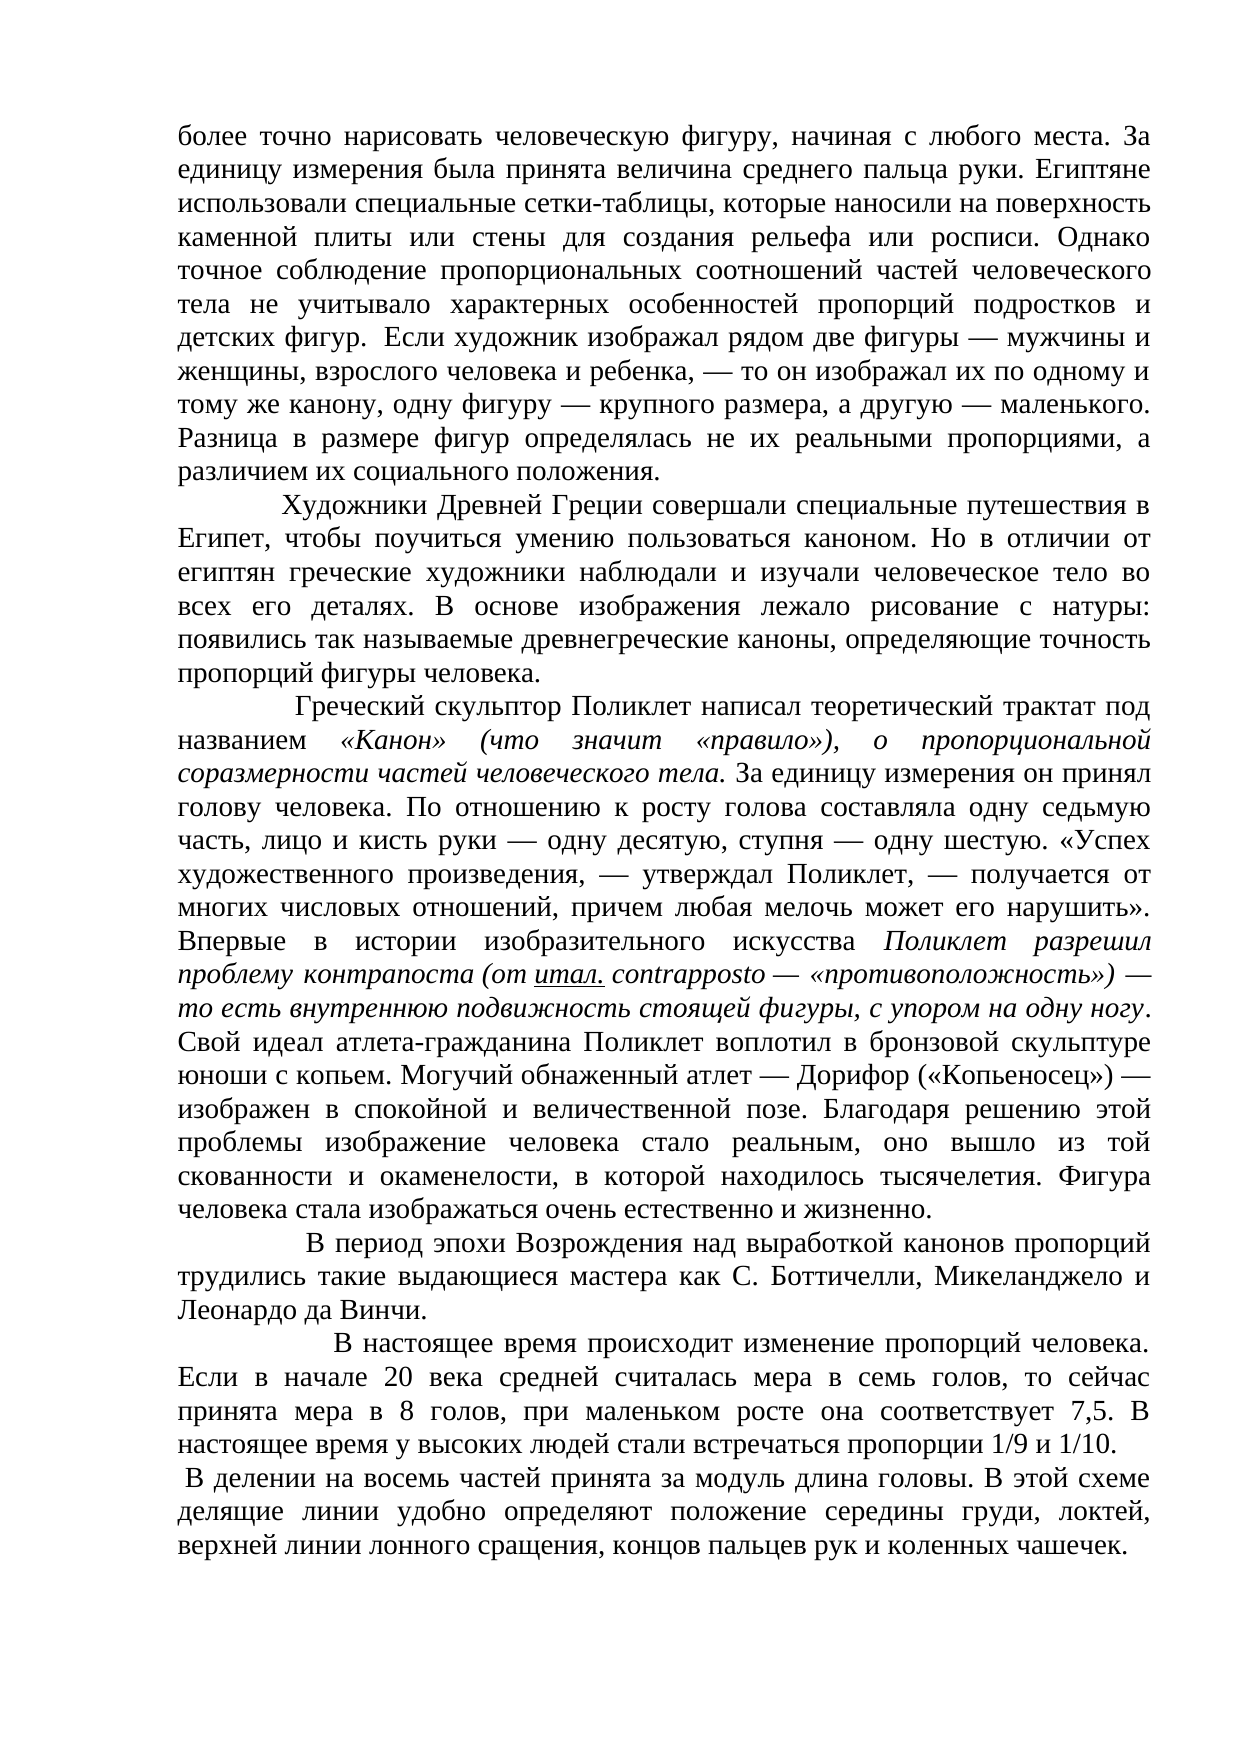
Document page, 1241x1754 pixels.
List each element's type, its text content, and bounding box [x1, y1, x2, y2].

text В настоящее время происходит изменение пропорций человека. Если в начале 20 века средней считалась мера в семь голов, то сейчас принята мера в 8 голов, при маленьком росте она соответствует 7,5. В настоящее время у высоких людей стали встречаться пропорции 1/9 и 1/10. [177, 1326, 1152, 1460]
text Греческий скульптор Поликлет написал теоретический трактат под названием «Канон» (что значит «правило»), о пропорциональной соразмерности частей человеческого тела. За единицу измерения он принял голову человека. По отношению к росту голова составляла одну седьмую часть, лицо и кисть руки — одну десятую, ступня — одну шестую. «Успех художественного произведения, — утверждал Поликлет, — получается от многих числовых отношений, причем любая мелочь может его нарушить». Впервые в истории изобразительного искусства Поликлет разрешил проблему контрапоста (от итал. contrapposto — «противоположность») — то есть внутреннюю подвижность стоящей фигуры, с упором на одну ногу. Свой идеал атлета-гражданина Поликлет воплотил в бронзовой скульптуре юноши с копьем. Могучий обнаженный атлет — Дорифор («Копьеносец») — изображен в спокойной и величественной позе. Благодаря решению этой проблемы изображение человека стало реальным, оно вышло из той скованности и окаменелости, в которой находилось тысячелетия. Фигура человека стала изображаться очень естественно и жизненно. [177, 688, 1152, 1225]
text В период эпохи Возрождения над выработкой канонов пропорций трудились такие выдающиеся мастера как С. Боттичелли, Микеланджело и Леонардо да Винчи. [177, 1225, 1152, 1326]
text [177, 118, 1152, 487]
text Художники Древней Греции совершали специальные путешествия в Египет, чтобы поучиться умению пользоваться каноном. Но в отличии от египтян греческие художники наблюдали и изучали человеческое тело во всех его деталях. В основе изображения лежало рисование с натуры: появились так называемые древнегреческие каноны, определяющие точность пропорций фигуры человека. [177, 487, 1152, 688]
text В делении на восемь частей принята за модуль длина головы. В этой схеме делящие линии удобно определяют положение середины груди, локтей, верхней линии лонного сращения, концов пальцев рук и коленных чашечек. [177, 1460, 1152, 1560]
